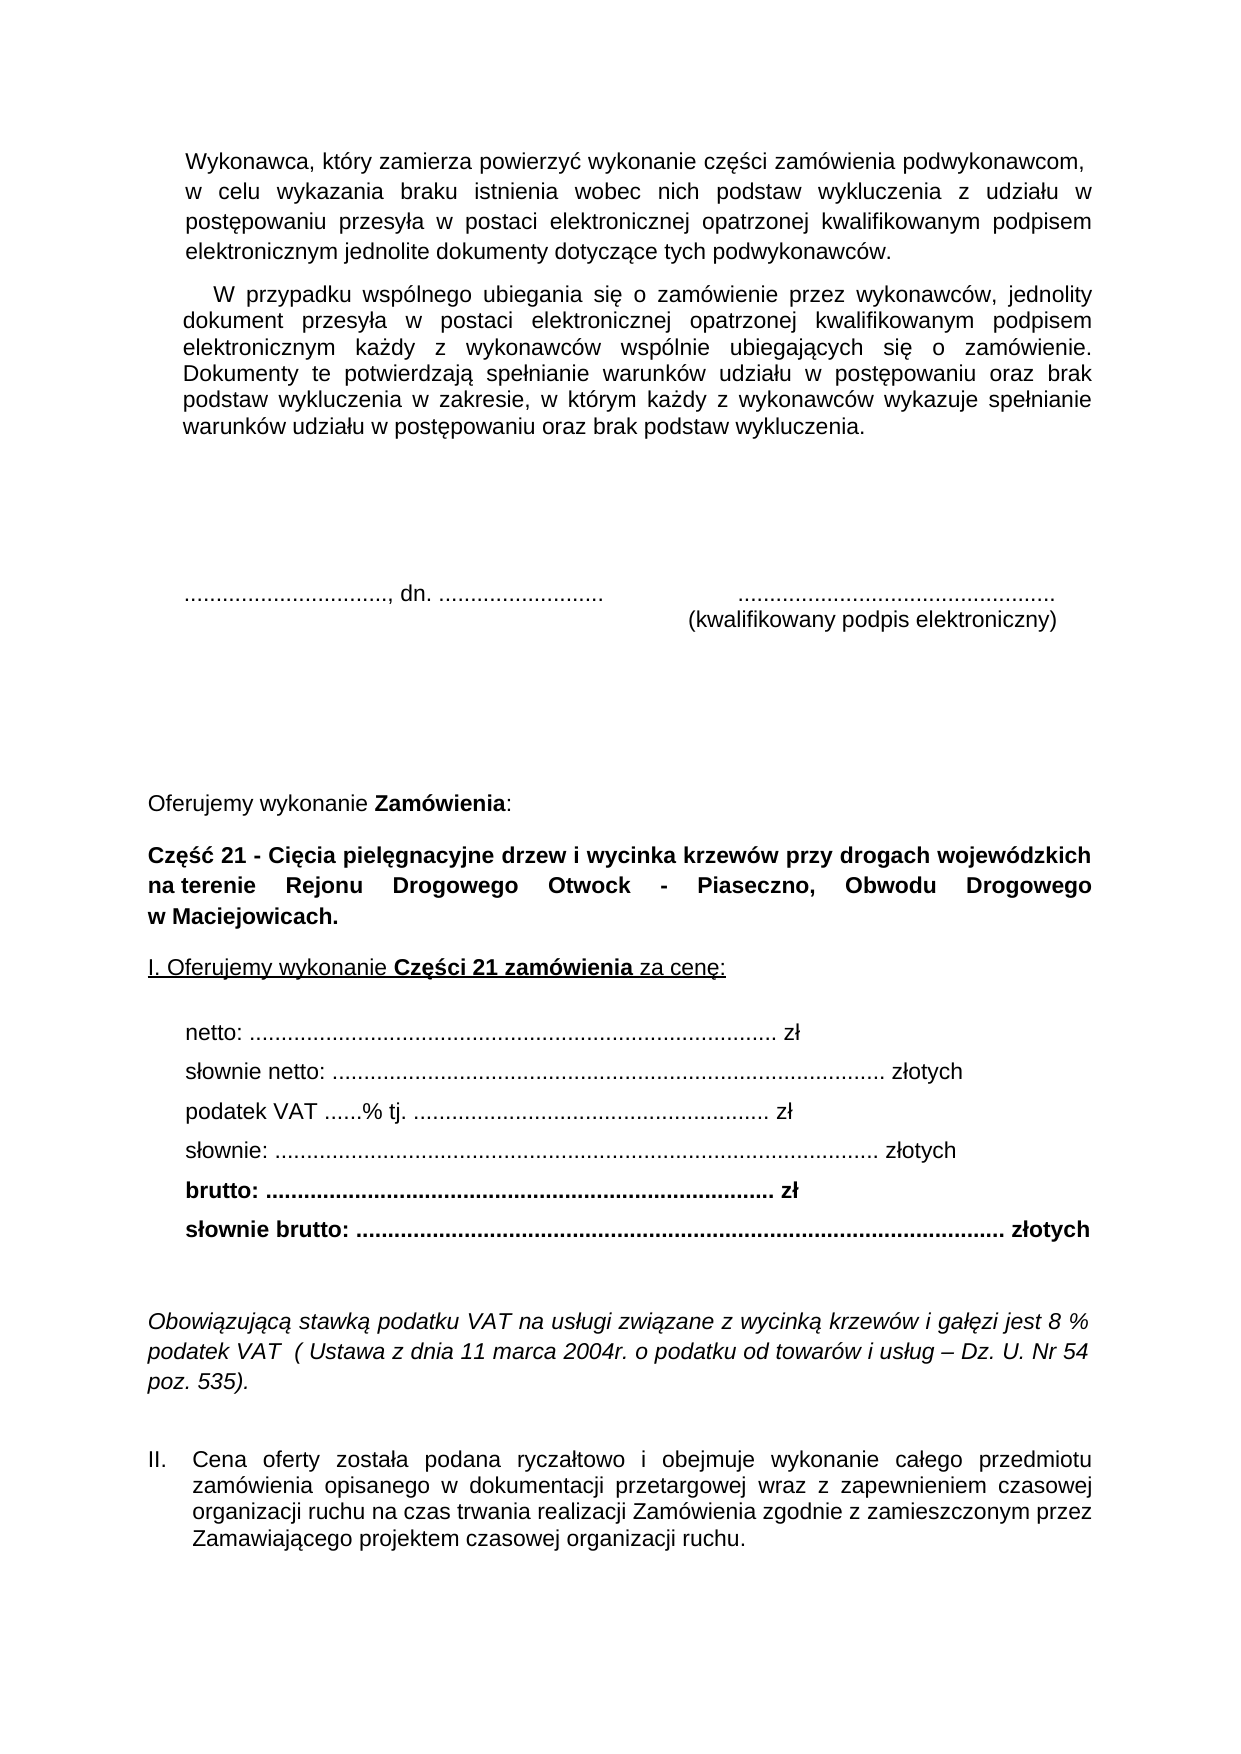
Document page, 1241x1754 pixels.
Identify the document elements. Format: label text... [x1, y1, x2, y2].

text słownie netto: ....................................................................................... złotych [185, 1058, 1093, 1085]
text Część 21 - Cięcia pielęgnacyjne drzew i wycinka krzewów przy drogach wojewódzkich na terenie Rejonu Drogowego Otwock - Piaseczno, Obwodu Drogowego w Maciejowicach. [148, 842, 1093, 929]
list Cena oferty została podana ryczałtowo i obejmuje wykonanie całego przedmiotu zamówienia opisanego w dokumentacji przetargowej wraz z zapewnieniem czasowej organizacji ruchu na czas trwania realizacji Zamówienia zgodnie z zamieszczonym przez Zamawiającego projektem czasowej organizacji ruchu. [148, 1446, 1093, 1551]
text Wykonawca, który zamierza powierzyć wykonanie części zamówienia podwykonawcom, w celu wykazania braku istnienia wobec nich podstaw wykluczenia z udziału w postępowaniu przesyła w postaci elektronicznej opatrzonej kwalifikowanym podpisem elektronicznym jednolite dokumenty dotyczące tych podwykonawców. [185, 148, 1093, 264]
text W przypadku wspólnego ubiegania się o zamówienie przez wykonawców, jednolity dokument przesyła w postaci elektronicznej opatrzonej kwalifikowanym podpisem elektronicznym każdy z wykonawców wspólnie ubiegających się o zamówienie. Dokumenty te potwierdzają spełnianie warunków udziału w postępowaniu oraz brak podstaw wykluczenia w zakresie, w którym każdy z wykonawców wykazuje spełnianie warunków udziału w postępowaniu oraz brak podstaw wykluczenia. [148, 281, 1093, 439]
text netto: ................................................................................... zł [185, 1019, 1093, 1045]
text słownie brutto: ...................................................................................................... złotych [185, 1216, 1093, 1243]
text ................................, dn. .......................... .................................................. [148, 580, 1093, 606]
text słownie: ............................................................................................... złotych [185, 1137, 1093, 1164]
text podatek VAT ......% tj. ........................................................ zł [148, 1098, 1093, 1124]
text brutto: ................................................................................ zł [185, 1177, 1093, 1203]
text Oferujemy wykonanie Zamówienia: [148, 789, 1093, 816]
text Obowiązującą stawką podatku VAT na usługi związane z wycinką krzewów i gałęzi jest 8 % podatek VAT ( Ustawa z dnia 11 marca 2004r. o podatku od towarów i usług – Dz. U. Nr 54 poz. 535). [148, 1308, 1093, 1394]
text (kwalifikowany podpis elektroniczny) [185, 606, 1093, 633]
text I. Oferujemy wykonanie Części 21 zamówienia za cenę: [148, 954, 1093, 980]
